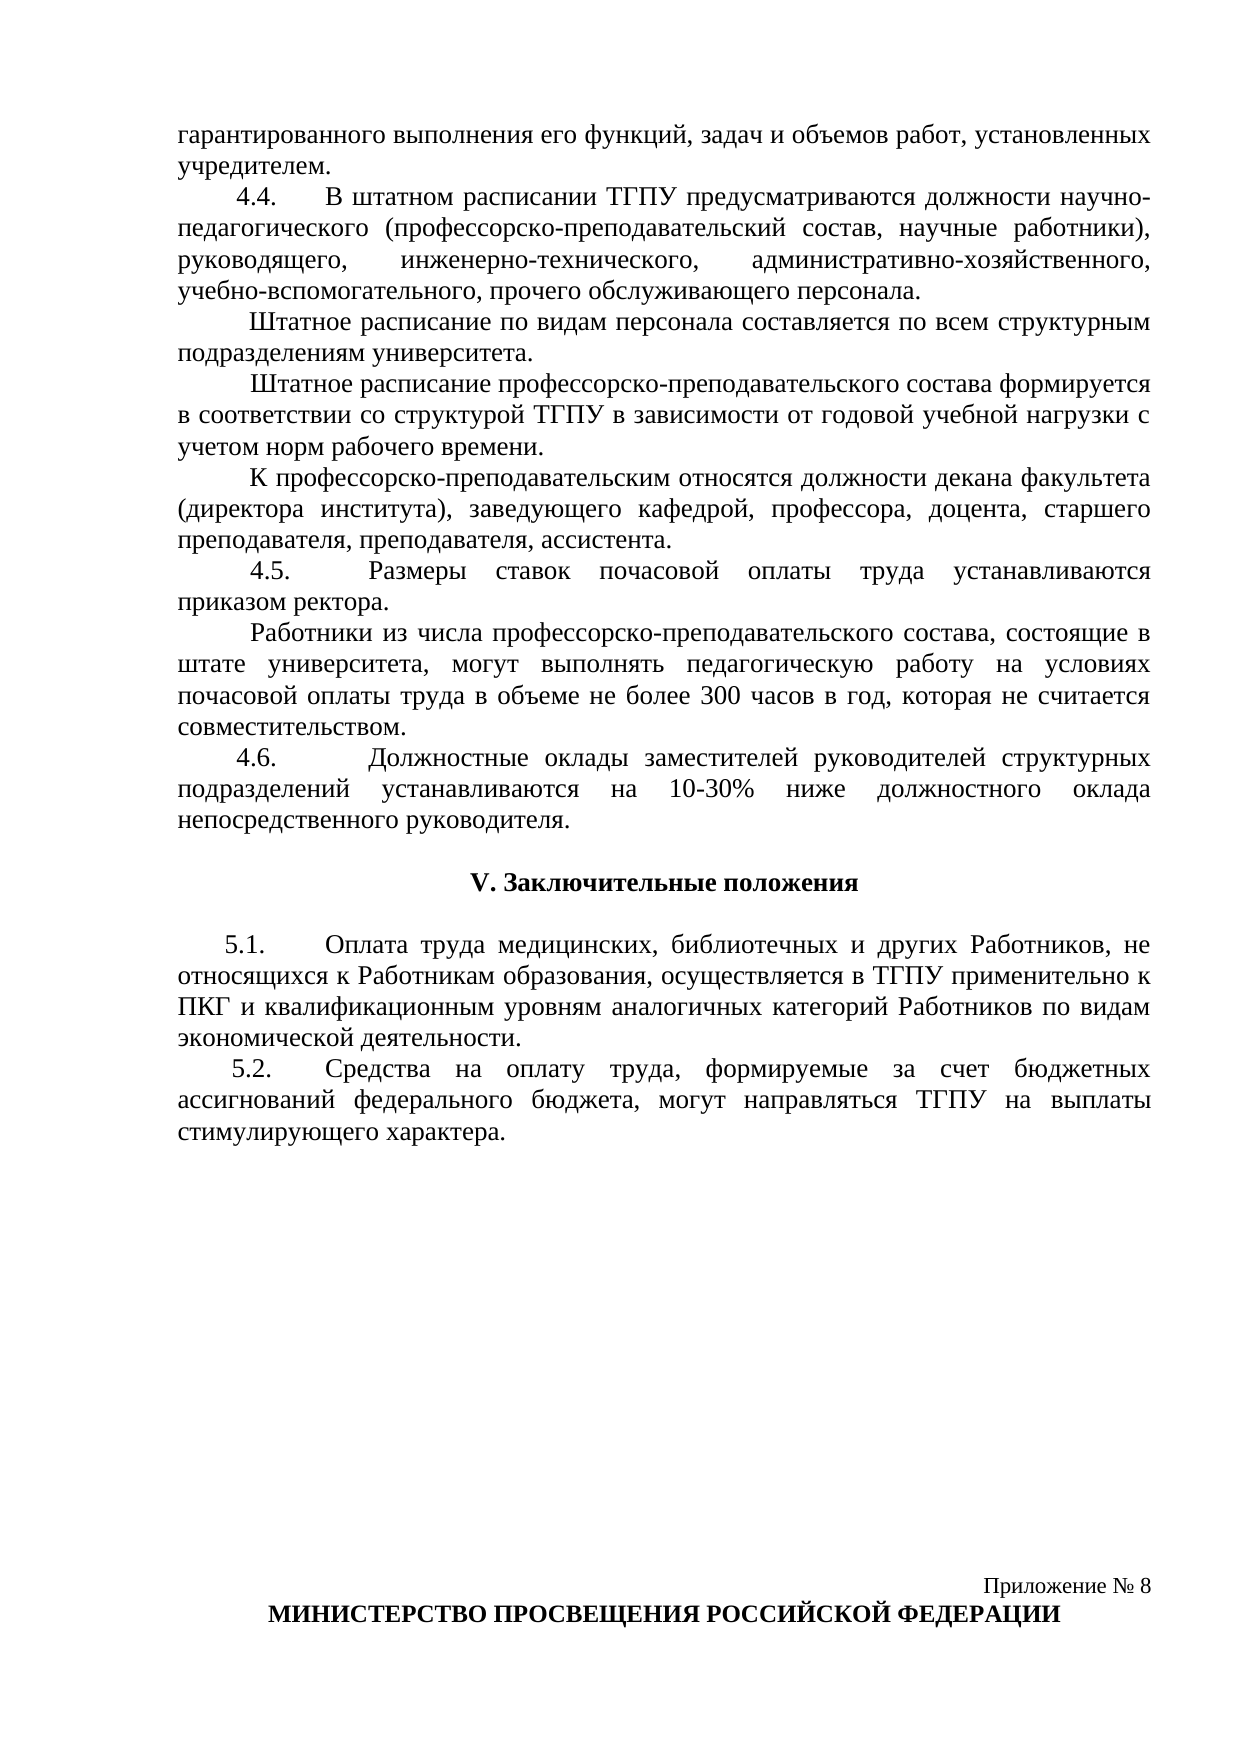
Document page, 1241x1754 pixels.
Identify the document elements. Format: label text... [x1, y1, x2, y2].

text 5.2. Средства на оплату труда, формируемые за счет бюджетных ассигнований федерального бюджета, могут направляться ТГПУ на выплаты стимулирующего характера. [177, 1052, 1152, 1146]
text МИНИСТЕРСТВО ПРОСВЕЩЕНИЯ РОССИЙСКОЙ ФЕДЕРАЦИИ [177, 1599, 1152, 1627]
text Работники из числа профессорско-преподавательского состава, состоящие в штате университета, могут выполнять педагогическую работу на условиях почасовой оплаты труда в объеме не более 300 часов в год, которая не считается совместительством. [177, 616, 1152, 741]
text Приложение № 8 [177, 1572, 1152, 1599]
text 4.5. Размеры ставок почасовой оплаты труда устанавливаются приказом ректора. [177, 554, 1152, 616]
text Штатное расписание по видам персонала составляется по всем структурным подразделениям университета. [177, 305, 1152, 367]
list В штатном расписании ТГПУ предусматриваются должности научно-педагогического (профессорско-преподавательский состав, научные работники), руководящего, инженерно-технического, административно-хозяйственного, учебно-вспомогательного, прочего обслуживающего персонала. [177, 180, 1152, 305]
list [177, 118, 1152, 180]
text К профессорско-преподавательским относятся должности декана факультета (директора института), заведующего кафедрой, профессора, доцента, старшего преподавателя, преподавателя, ассистента. [177, 461, 1152, 554]
text V. Заключительные положения [177, 866, 1152, 897]
text Штатное расписание профессорско-преподавательского состава формируется в соответствии со структурой ТГПУ в зависимости от годовой учебной нагрузки с учетом норм рабочего времени. [177, 367, 1152, 461]
text 5.1. Оплата труда медицинских, библиотечных и других Работников, не относящихся к Работникам образования, осуществляется в ТГПУ применительно к ПКГ и квалификационным уровням аналогичных категорий Работников по видам экономической деятельности. [177, 928, 1152, 1052]
text 4.6. Должностные оклады заместителей руководителей структурных подразделений устанавливаются на 10-30% ниже должностного оклада непосредственного руководителя. [177, 741, 1152, 834]
